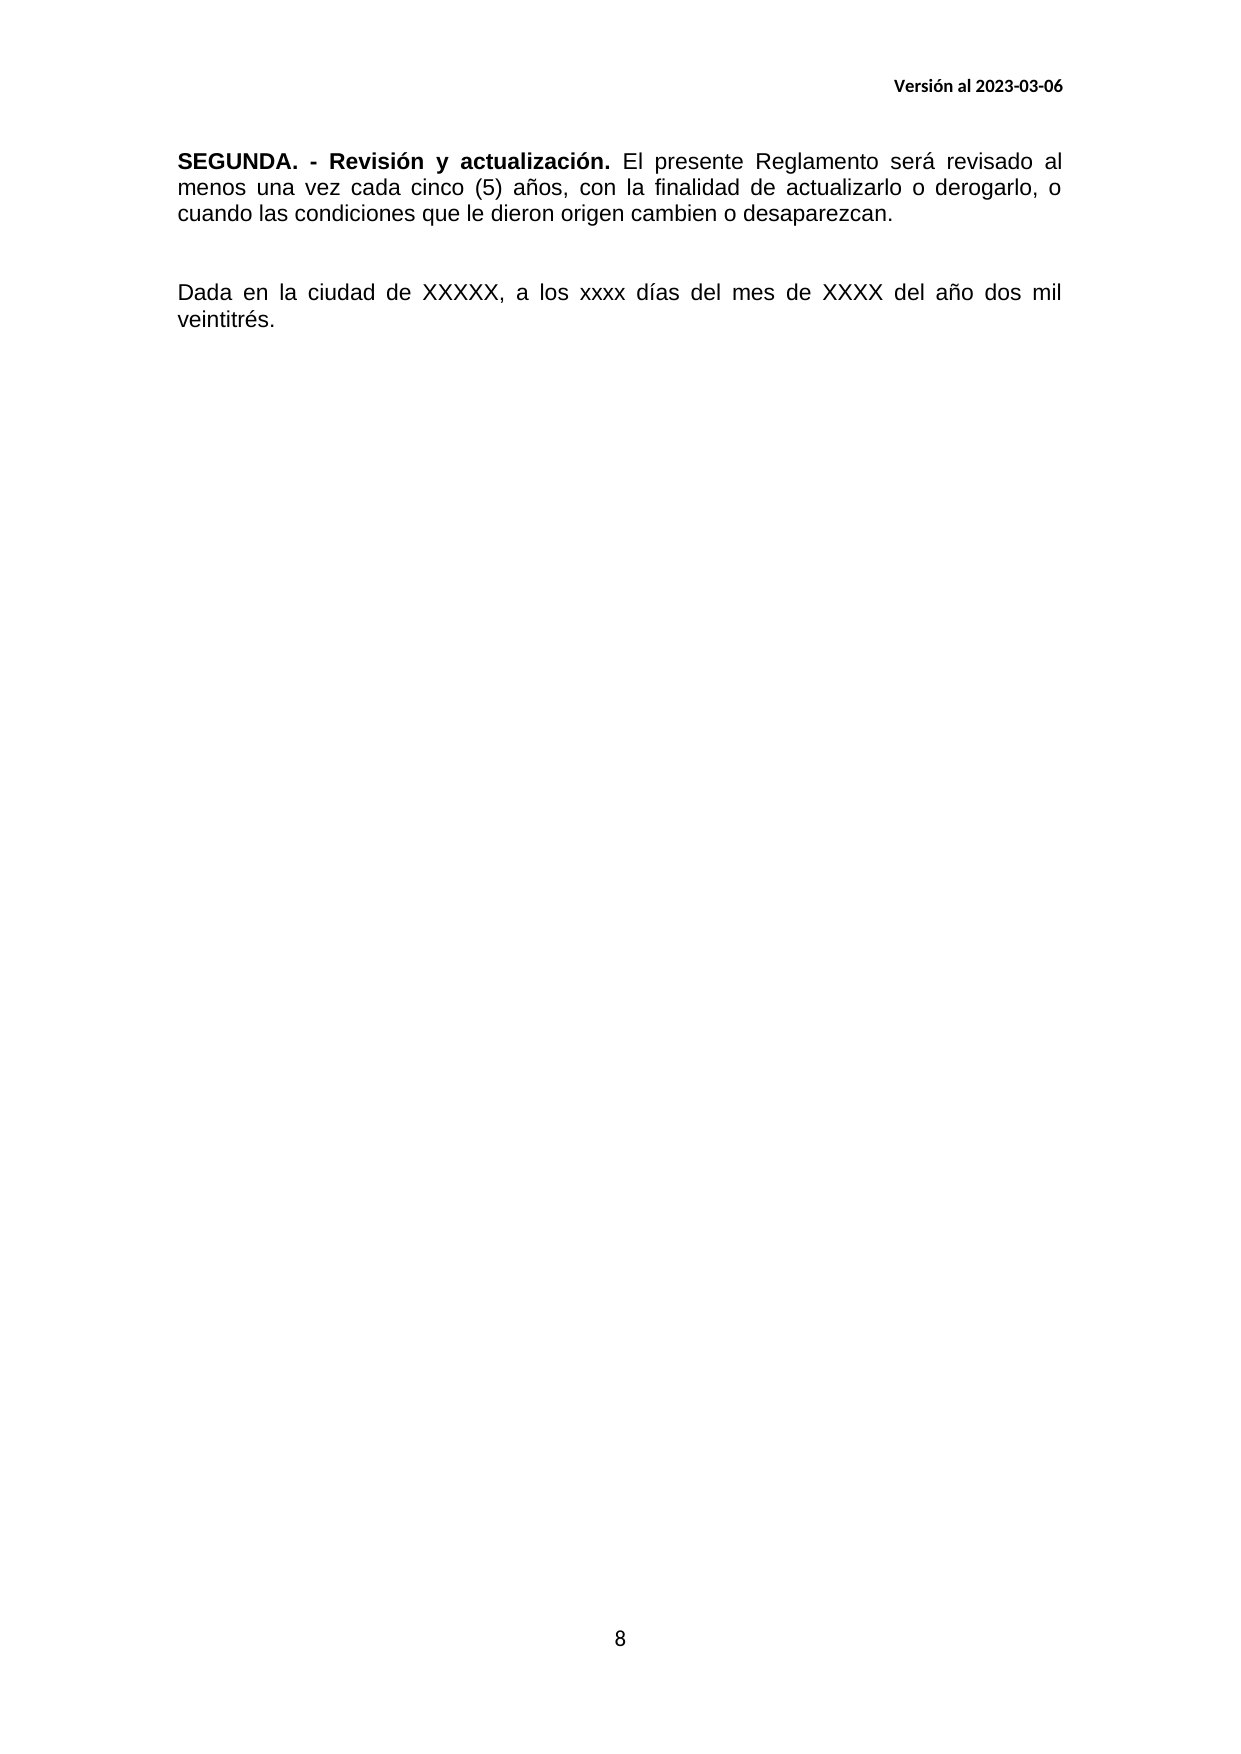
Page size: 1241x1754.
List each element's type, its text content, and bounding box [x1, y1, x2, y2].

text Dada en la ciudad de XXXXX, a los xxxx días del mes de XXXX del año dos mil veintitrés. [177, 279, 1063, 332]
text SEGUNDA. - Revisión y actualización. El presente Reglamento será revisado al menos una vez cada cinco (5) años, con la finalidad de actualizarlo o derogarlo, o cuando las condiciones que le dieron origen cambien o desaparezcan. [177, 148, 1063, 227]
